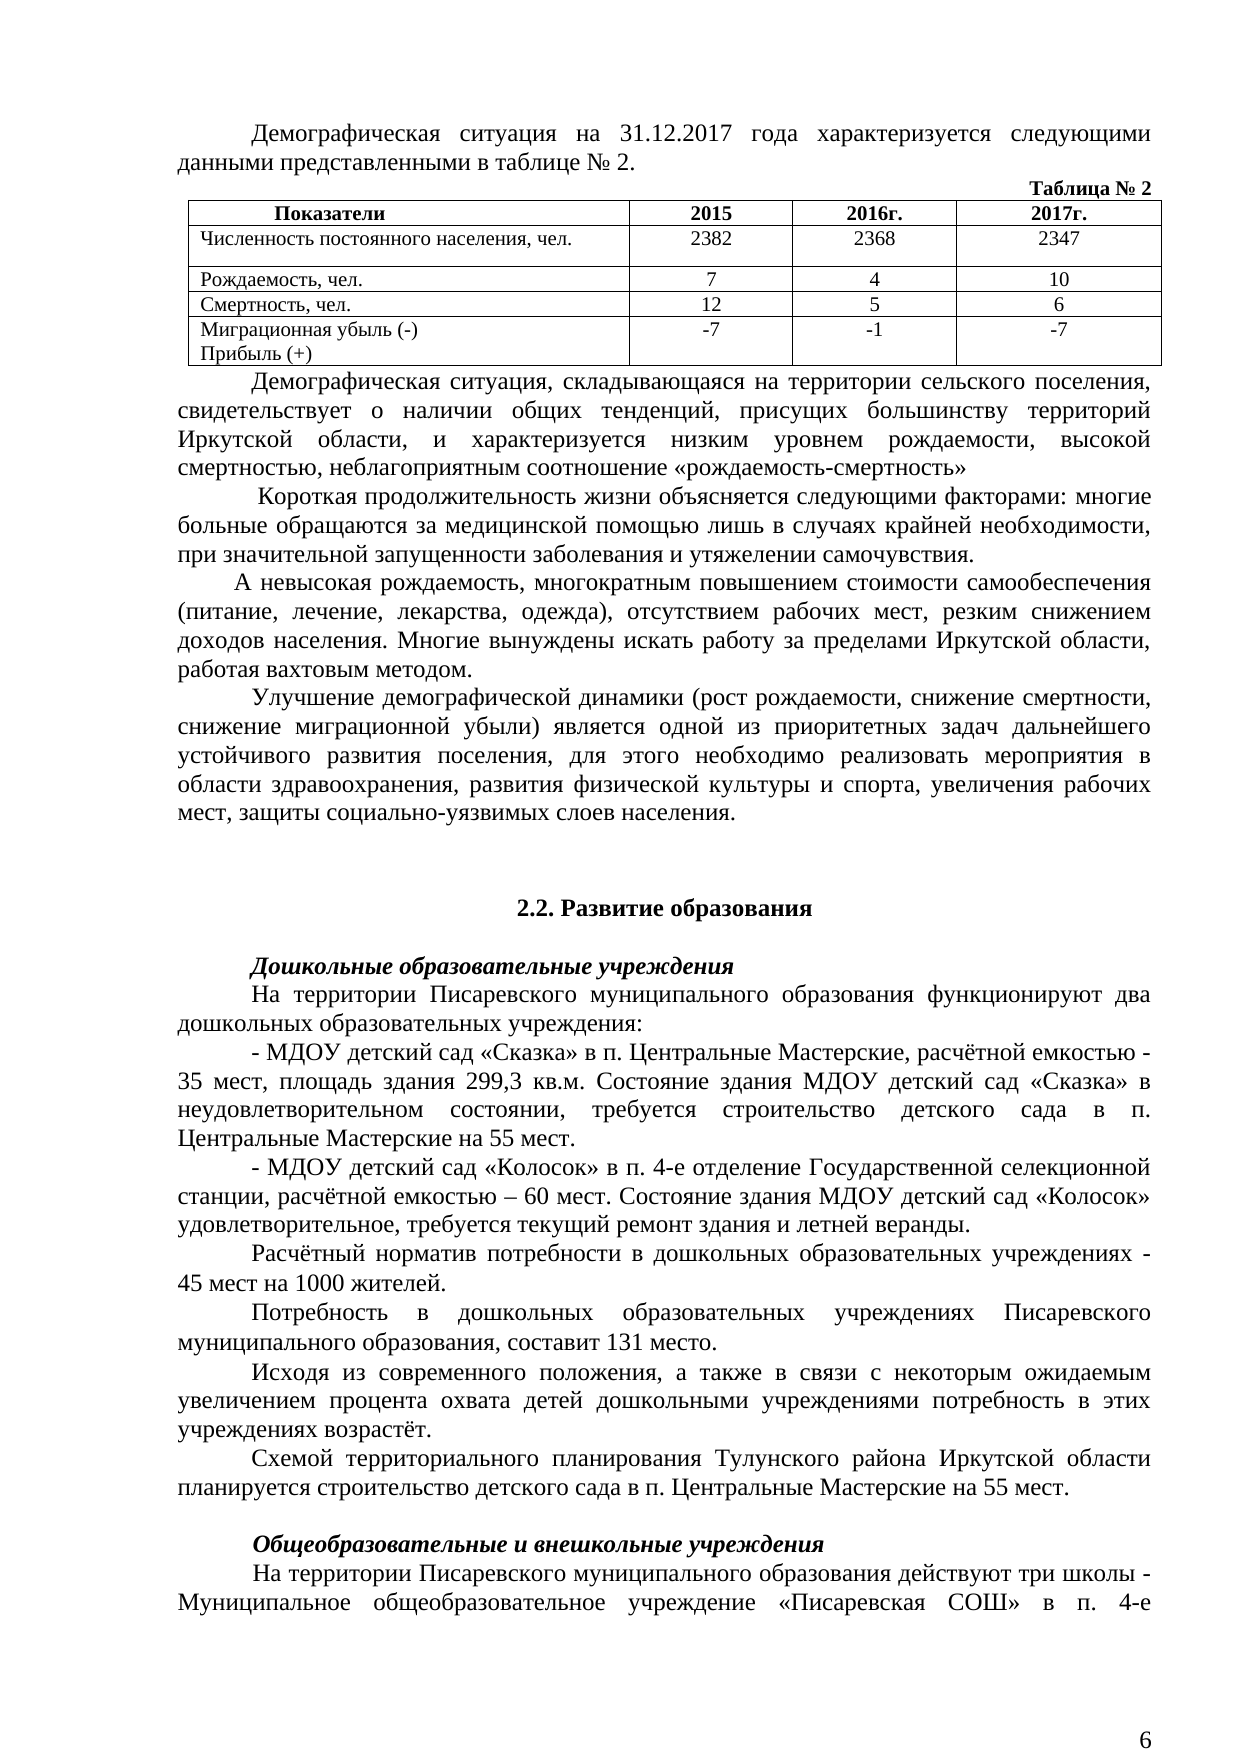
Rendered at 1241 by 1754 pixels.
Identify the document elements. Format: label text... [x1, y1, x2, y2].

table_cell 2382 [630, 226, 792, 266]
table_cell 6 [957, 292, 1161, 316]
text Расчётный норматив потребности в дошкольных образовательных учреждениях - 45 мест на 1000 жителей. [177, 1238, 1152, 1297]
table_cell 5 [793, 292, 956, 316]
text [177, 1558, 1152, 1615]
table_header 2016г. [793, 201, 956, 225]
text 2.2. Развитие образования [177, 893, 1152, 922]
text Схемой территориального планирования Тулунского района Иркутской области планируется строительство детского сада в п. Центральные Мастерские на 55 мест. [177, 1443, 1152, 1500]
text - МДОУ детский сад «Колосок» в п. 4-е отделение Государственной селекционной станции, расчётной емкостью – 60 мест. Состояние здания МДОУ детский сад «Колосок» удовлетворительное, требуется текущий ремонт здания и летней веранды. [177, 1152, 1152, 1238]
table_cell -7 [957, 317, 1161, 365]
table_cell -1 [793, 317, 956, 365]
text Демографическая ситуация, складывающаяся на территории сельского поселения, свидетельствует о наличии общих тенденций, присущих большинству территорий Иркутской области, и характеризуется низким уровнем рождаемости, высокой смертностью, неблагоприятным соотношение «рождаемость-смертность» [177, 366, 1152, 481]
table_cell Рождаемость, чел. [189, 267, 629, 291]
table_cell Смертность, чел. [189, 292, 629, 316]
text Таблица № 2 [177, 176, 1152, 200]
table_cell Миграционная убыль (-) Прибыль (+) [189, 317, 629, 365]
table_header 2015 [630, 201, 792, 225]
text Улучшение демографической динамики (рост рождаемости, снижение смертности, снижение миграционной убыли) является одной из приоритетных задач дальнейшего устойчивого развития поселения, для этого необходимо реализовать мероприятия в области здравоохранения, развития физической культуры и спорта, увеличения рабочих мест, защиты социально-уязвимых слоев населения. [177, 682, 1152, 826]
text Исходя из современного положения, а также в связи с некоторым ожидаемым увеличением процента охвата детей дошкольными учреждениями потребность в этих учреждениях возрастёт. [177, 1357, 1152, 1443]
table_cell Численность постоянного населения, чел. [189, 226, 629, 266]
table_cell 4 [793, 267, 956, 291]
text Дошкольные образовательные учреждения [177, 951, 1152, 979]
text Общеобразовательные и внешкольные учреждения [177, 1529, 1152, 1558]
text Короткая продолжительность жизни объясняется следующими факторами: многие больные обращаются за медицинской помощью лишь в случаях крайней необходимости, при значительной запущенности заболевания и утяжелении самочувствия. [177, 481, 1152, 567]
table_cell 7 [630, 267, 792, 291]
table_cell 2368 [793, 226, 956, 266]
table_cell 2347 [957, 226, 1161, 266]
table_header Показатели [189, 201, 629, 225]
text Демографическая ситуация на 31.12.2017 года характеризуется следующими данными представленными в таблице № 2. [177, 118, 1152, 176]
table_cell 10 [957, 267, 1161, 291]
text А невысокая рождаемость, многократным повышением стоимости самообеспечения (питание, лечение, лекарства, одежда), отсутствием рабочих мест, резким снижением доходов населения. Многие вынуждены искать работу за пределами Иркутской области, работая вахтовым методом. [177, 567, 1152, 682]
table_cell -7 [630, 317, 792, 365]
text - МДОУ детский сад «Сказка» в п. Центральные Мастерские, расчётной емкостью - 35 мест, площадь здания 299,3 кв.м. Состояние здания МДОУ детский сад «Сказка» в неудовлетворительном состоянии, требуется строительство детского сада в п. Центральные Мастерские на 55 мест. [177, 1037, 1152, 1152]
table_header 2017г. [957, 201, 1161, 225]
text На территории Писаревского муниципального образования функционируют два дошкольных образовательных учреждения: [177, 979, 1152, 1037]
text Потребность в дошкольных образовательных учреждениях Писаревского муниципального образования, составит 131 место. [177, 1297, 1152, 1356]
table_cell 12 [630, 292, 792, 316]
